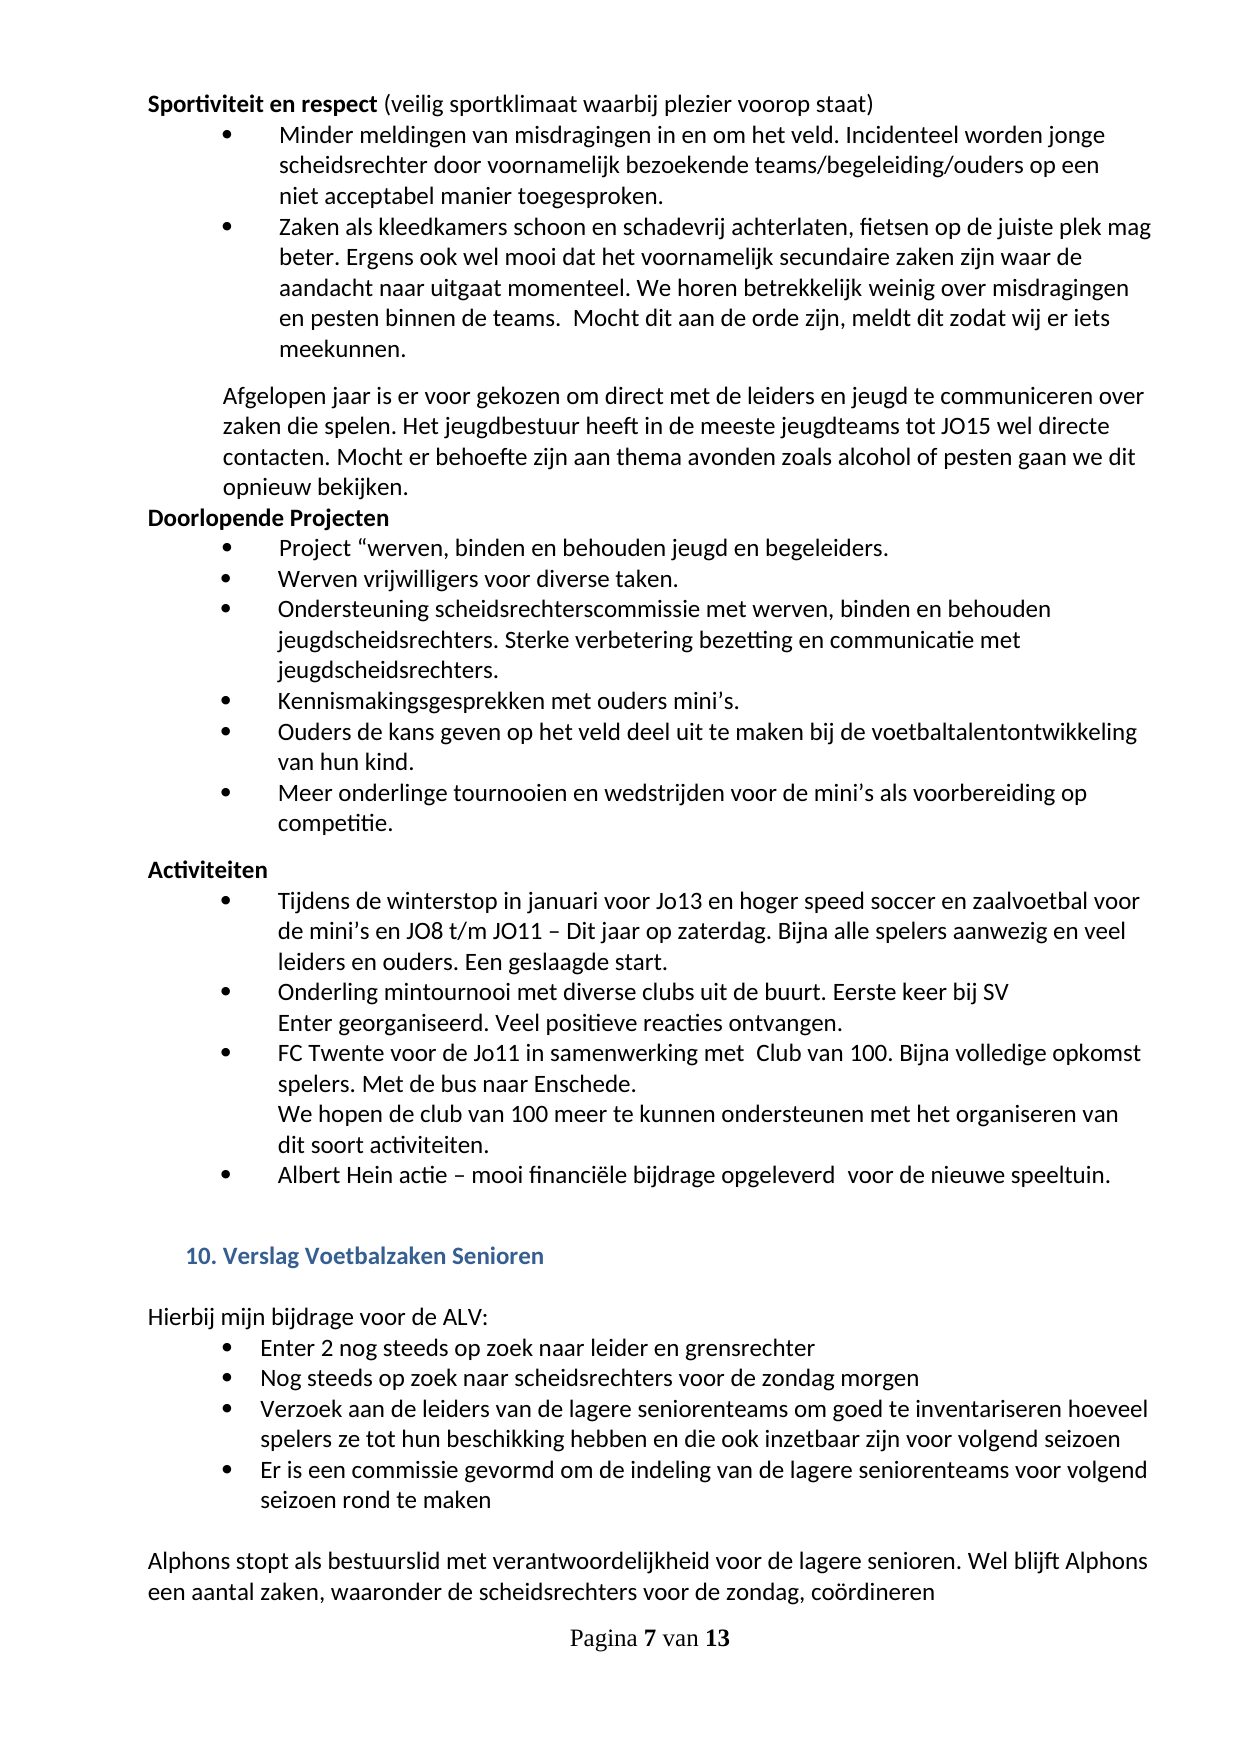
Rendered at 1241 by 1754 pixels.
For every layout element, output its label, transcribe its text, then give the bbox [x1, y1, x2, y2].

list Project “werven, binden en behouden jeugd en begeleiders. [223, 533, 1152, 563]
text Activiteiten [148, 854, 1152, 885]
list Zaken als kleedkamers schoon en schadevrij achterlaten, fietsen op de juiste plek mag beter. Ergens ook wel mooi dat het voornamelijk secundaire zaken zijn waar de aandacht naar uitgaat momenteel. We horen betrekkelijk weinig over misdragingen en pesten binnen de teams. Mocht dit aan de orde zijn, meldt dit zodat wij er iets meekunnen. [223, 211, 1152, 363]
list Er is een commissie gevormd om de indeling van de lagere seniorenteams voor volgend seizoen rond te maken [223, 1454, 1152, 1515]
text Hierbij mijn bijdrage voor de ALV: [148, 1301, 1152, 1332]
subtitle Verslag Voetbalzaken Senioren [185, 1240, 1152, 1271]
list Minder meldingen van misdragingen in en om het veld. Incidenteel worden jonge scheidsrechter door voornamelijk bezoekende teams/begeleiding/ouders op een niet acceptabel manier toegesproken. [223, 119, 1152, 211]
list FC Twente voor de Jo11 in samenwerking met Club van 100. Bijna volledige opkomst spelers. Met de bus naar Enschede. We hopen de club van 100 meer te kunnen ondersteunen met het organiseren van dit soort activiteiten. [221, 1038, 1152, 1160]
text Doorlopende Projecten [148, 502, 1152, 533]
list Enter 2 nog steeds op zoek naar leider en grensrechter [223, 1332, 1152, 1362]
list Ouders de kans geven op het veld deel uit te maken bij de voetbaltalentontwikkeling van hun kind. [221, 716, 1152, 777]
list Nog steeds op zoek naar scheidsrechters voor de zondag morgen [223, 1362, 1152, 1393]
list Tijdens de winterstop in januari voor Jo13 en hoger speed soccer en zaalvoetbal voor de mini’s en JO8 t/m JO11 – Dit jaar op zaterdag. Bijna alle spelers aanwezig en veel leiders en ouders. Een geslaagde start. [221, 885, 1152, 977]
list Werven vrijwilligers voor diverse taken. [221, 563, 1152, 594]
text Sportiviteit en respect (veilig sportklimaat waarbij plezier voorop staat) [148, 89, 1152, 119]
list Meer onderlinge tournooien en wedstrijden voor de mini’s als voorbereiding op competitie. [221, 777, 1152, 838]
text Afgelopen jaar is er voor gekozen om direct met de leiders en jeugd te communiceren over zaken die spelen. Het jeugdbestuur heeft in de meeste jeugdteams tot JO15 wel directe contacten. Mocht er behoefte zijn aan thema avonden zoals alcohol of pesten gaan we dit opnieuw bekijken. [223, 380, 1152, 502]
list Kennismakingsgesprekken met ouders mini’s. [221, 685, 1152, 716]
list Ondersteuning scheidsrechterscommissie met werven, binden en behouden jeugdscheidsrechters. Sterke verbetering bezetting en communicatie met jeugdscheidsrechters. [221, 594, 1152, 685]
list Verzoek aan de leiders van de lagere seniorenteams om goed te inventariseren hoeveel spelers ze tot hun beschikking hebben en die ook inzetbaar zijn voor volgend seizoen [223, 1393, 1152, 1454]
text Alphons stopt als bestuurslid met verantwoordelijkheid voor de lagere senioren. Wel blijft Alphons een aantal zaken, waaronder de scheidsrechters voor de zondag, coördineren [148, 1545, 1152, 1606]
list Albert Hein actie – mooi financiële bijdrage opgeleverd voor de nieuwe speeltuin. [221, 1160, 1152, 1190]
list Onderling mintournooi met diverse clubs uit de buurt. Eerste keer bij SV Enter georganiseerd. Veel positieve reacties ontvangen. [221, 977, 1152, 1038]
